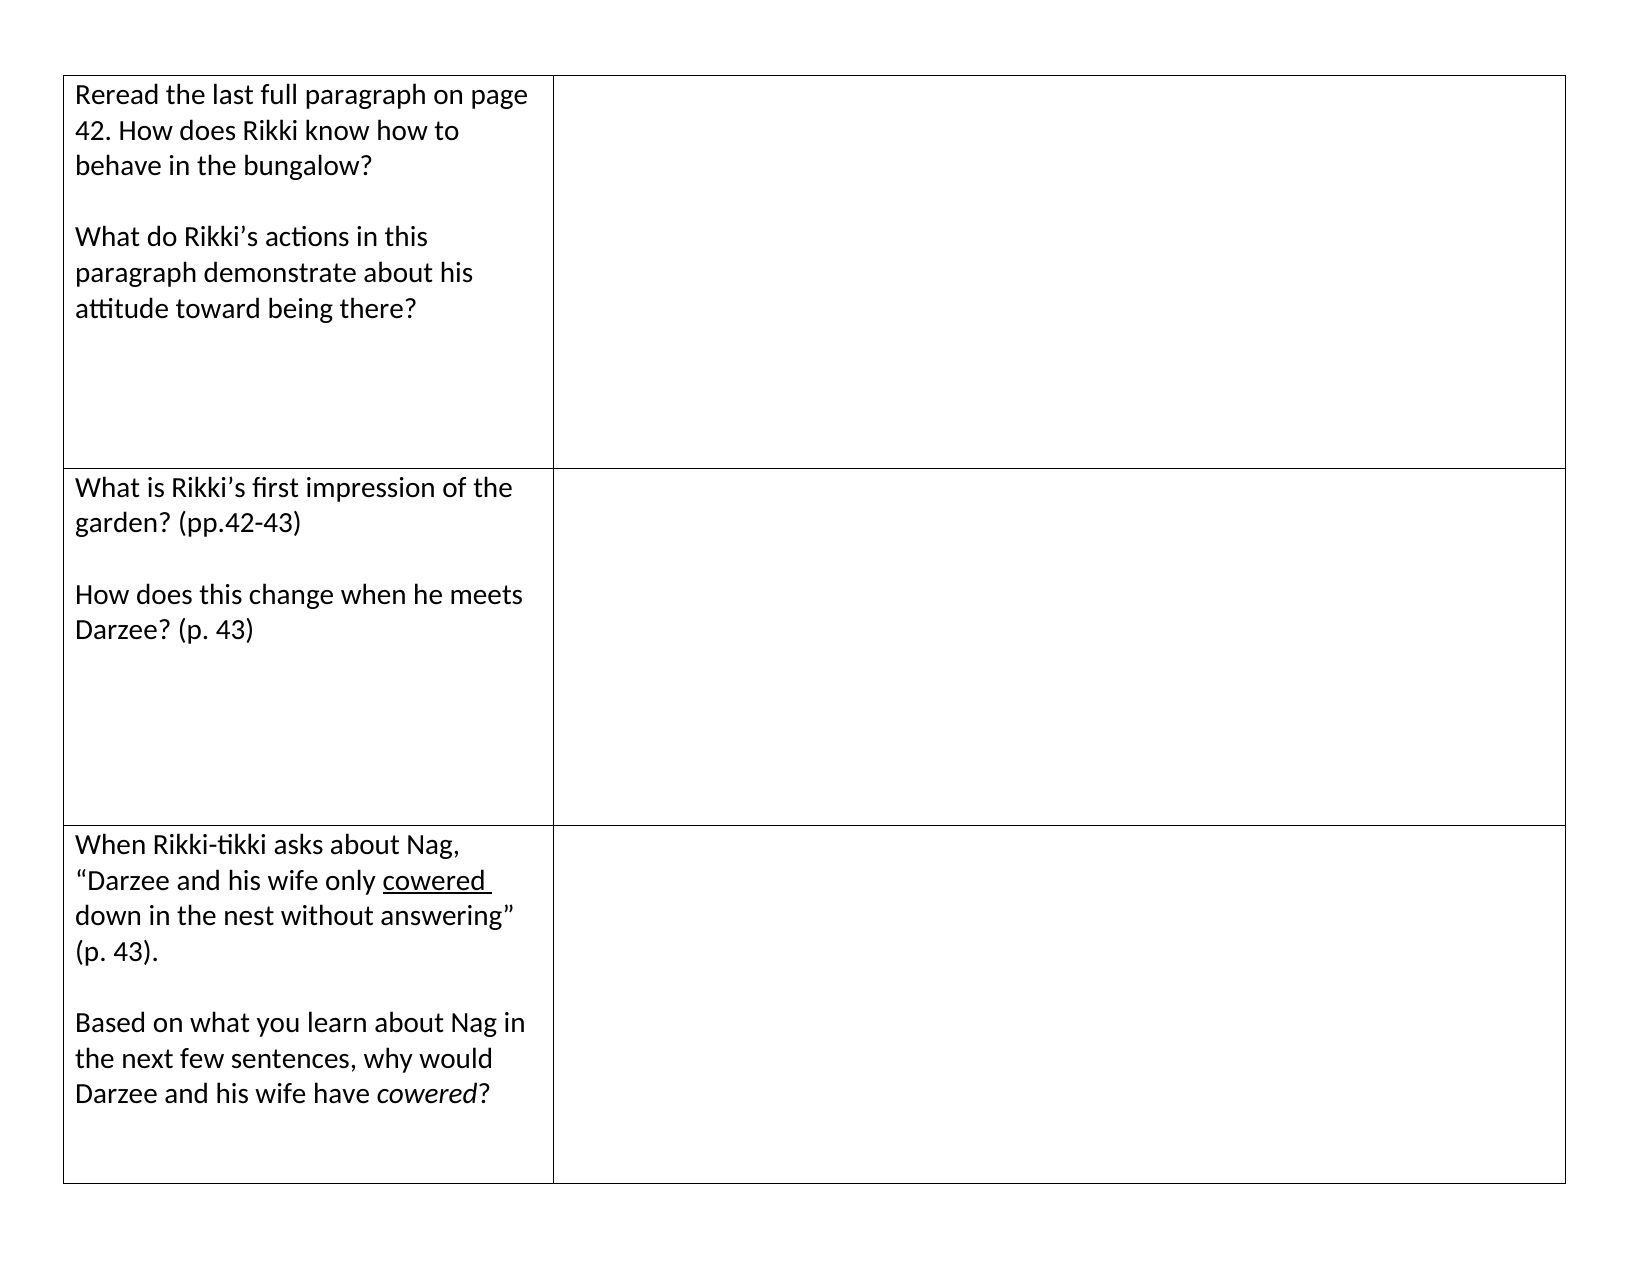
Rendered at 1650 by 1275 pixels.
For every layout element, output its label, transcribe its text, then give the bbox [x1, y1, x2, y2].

table_cell When Rikki-tikki asks about Nag, “Darzee and his wife only cowered down in the nest without answering” (p. 43). Based on what you learn about Nag in the next few sentences, why would Darzee and his wife have cowered? [64, 826, 553, 1182]
table_cell [554, 826, 1565, 1182]
table_cell Reread the last full paragraph on page 42. How does Rikki know how to behave in the bungalow? What do Rikki’s actions in this paragraph demonstrate about his attitude toward being there? [64, 76, 553, 468]
table_cell [554, 469, 1565, 825]
table_cell What is Rikki’s first impression of the garden? (pp.42-43) How does this change when he meets Darzee? (p. 43) [64, 469, 553, 825]
table_cell [554, 76, 1565, 468]
